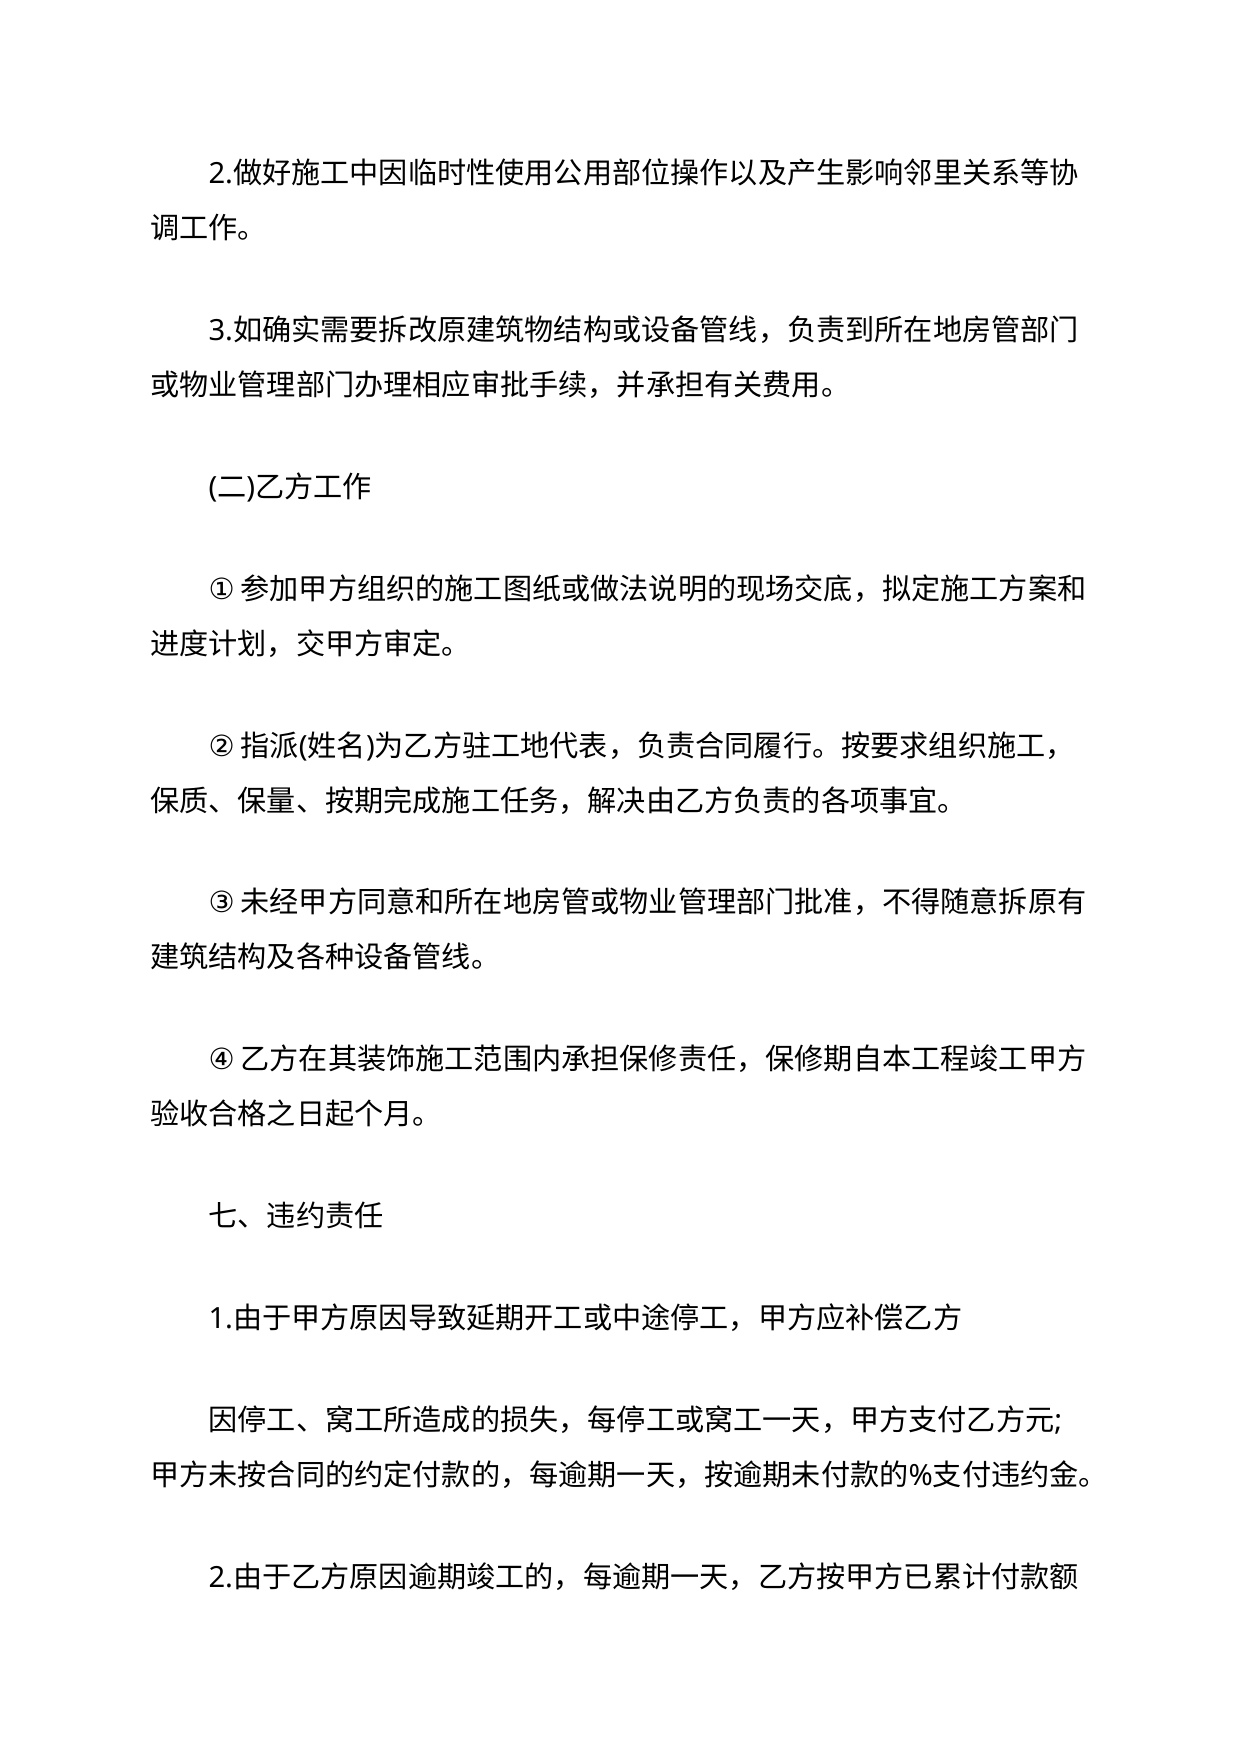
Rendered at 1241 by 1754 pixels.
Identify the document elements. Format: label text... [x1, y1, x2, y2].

text 2.做好施工中因临时性使用公用部位操作以及产生影响邻里关系等协调工作。 [150, 150, 1090, 247]
text ①参加甲方组织的施工图纸或做法说明的现场交底，拟定施工方案和进度计划，交甲方审定。 [150, 566, 1090, 663]
text ④乙方在其装饰施工范围内承担保修责任，保修期自本工程竣工甲方验收合格之日起个月。 [150, 1036, 1090, 1133]
text 1.由于甲方原因导致延期开工或中途停工，甲方应补偿乙方 [150, 1294, 1090, 1337]
text 七、违约责任 [150, 1193, 1090, 1235]
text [150, 1553, 1090, 1596]
text ③未经甲方同意和所在地房管或物业管理部门批准，不得随意拆原有建筑结构及各种设备管线。 [150, 879, 1090, 976]
text (二)乙方工作 [150, 463, 1090, 506]
text ②指派(姓名)为乙方驻工地代表，负责合同履行。按要求组织施工，保质、保量、按期完成施工任务，解决由乙方负责的各项事宜。 [150, 722, 1090, 819]
text 因停工、窝工所造成的损失，每停工或窝工一天，甲方支付乙方元;甲方未按合同的约定付款的，每逾期一天，按逾期未付款的%支付违约金。 [150, 1396, 1090, 1494]
text 3.如确实需要拆改原建筑物结构或设备管线，负责到所在地房管部门或物业管理部门办理相应审批手续，并承担有关费用。 [150, 307, 1090, 404]
